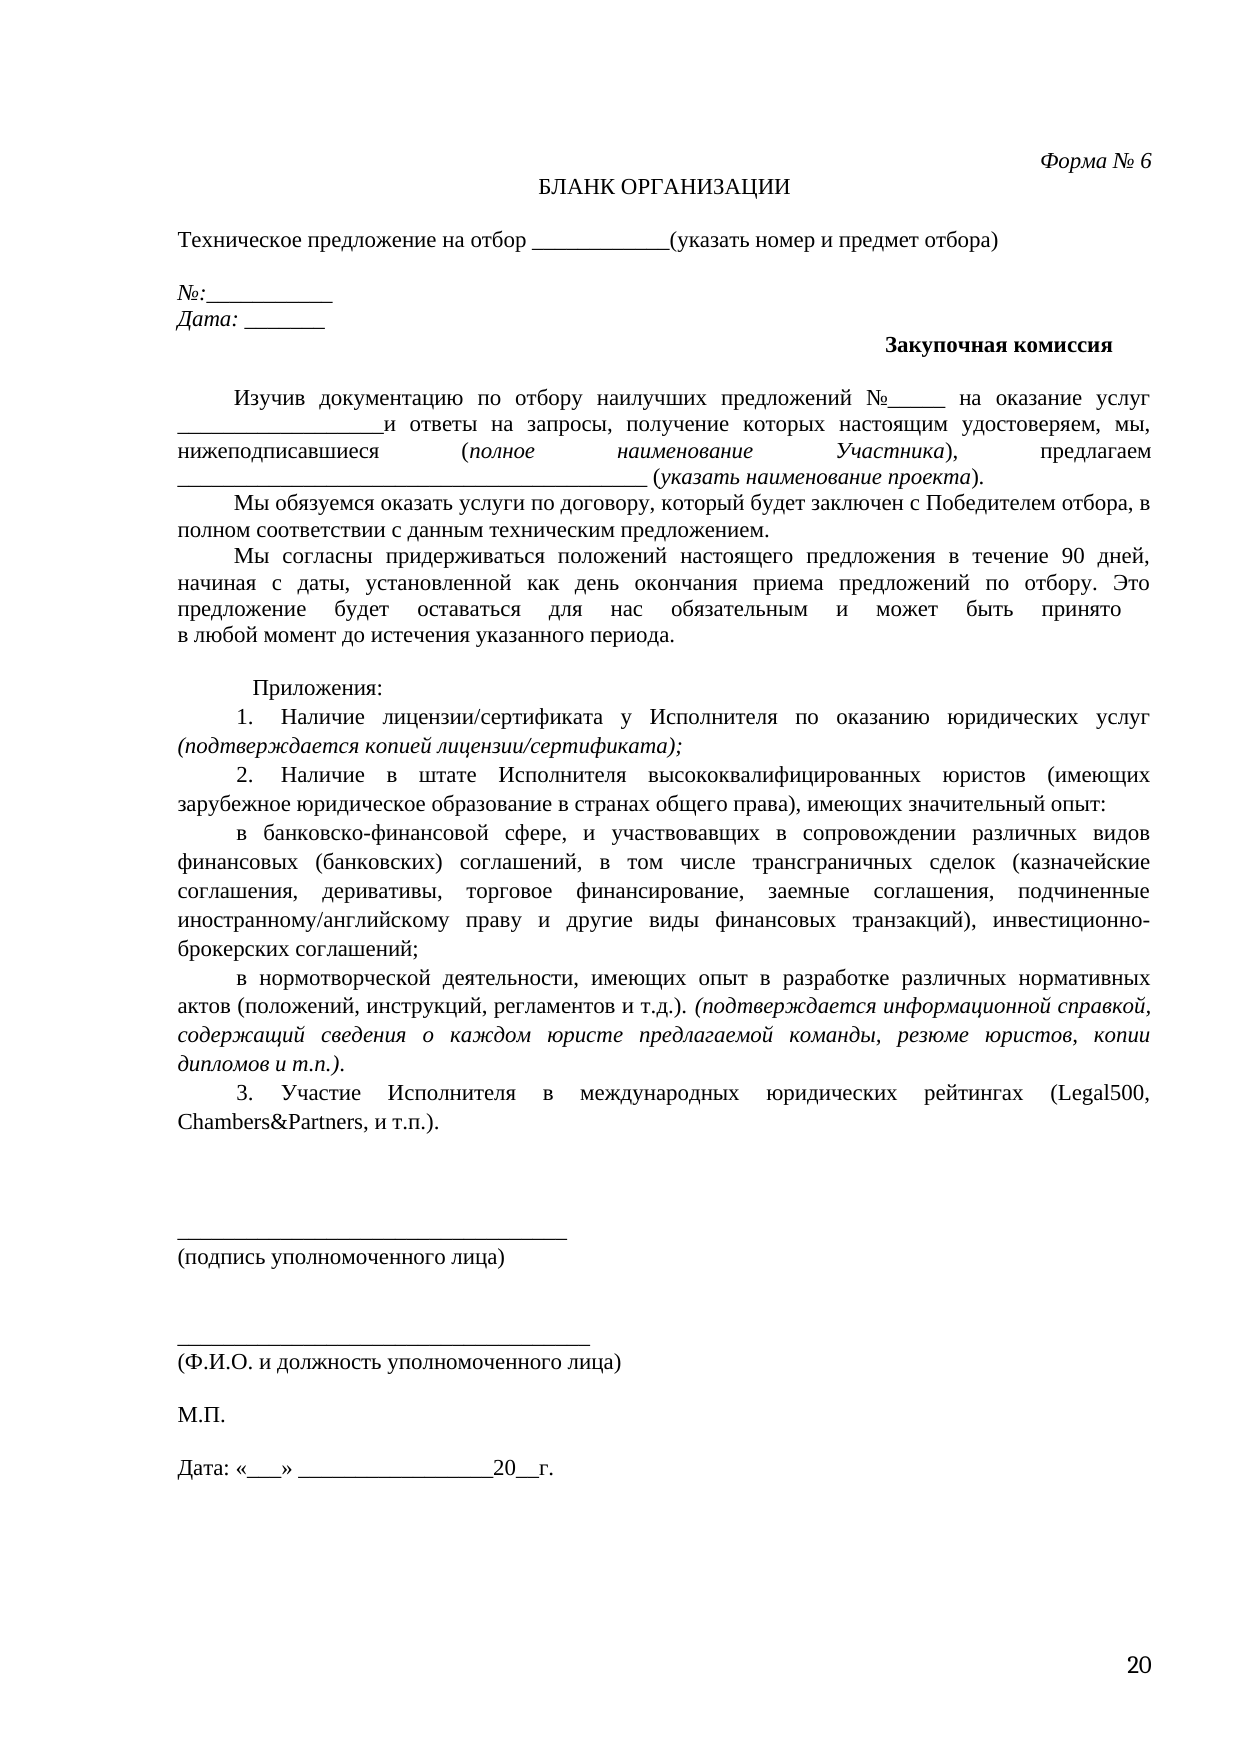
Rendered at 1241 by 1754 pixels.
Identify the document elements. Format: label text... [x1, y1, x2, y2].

text Мы согласны придерживаться положений настоящего предложения в течение 90 дней, начиная с даты, установленной как день окончания приема предложений по отбору. Это предложение будет оставаться для нас обязательным и может быть принято в любой момент до истечения указанного периода. [177, 542, 1152, 648]
text (Ф.И.О. и должность уполномоченного лица) [177, 1348, 1152, 1374]
text Дата: «___» _________________20__г. [177, 1453, 1152, 1480]
text (подпись уполномоченного лица) [177, 1243, 1152, 1269]
text Дата: _______ [177, 305, 1152, 331]
text Форма № 6 [177, 147, 1152, 173]
list Наличие лицензии/сертификата у Исполнителя по оказанию юридических услуг (подтверждается копией лицензии/сертификата); [177, 703, 1152, 758]
text Мы обязуемся оказать услуги по договору, который будет заключен с Победителем отбора, в полном соответствии с данным техническим предложением. [177, 489, 1152, 542]
list Наличие в штате Исполнителя высококвалифицированных юристов (имеющих зарубежное юридическое образование в странах общего права), имеющих значительный опыт: [177, 761, 1152, 816]
text __________________________________ [177, 1216, 1152, 1243]
text Изучив документацию по отбору наилучших предложений №_____ на оказание услуг __________________и ответы на запросы, получение которых настоящим удостоверяем, мы, нижеподписавшиеся (полное наименование Участника), предлагаем _________________________________________ (указать наименование проекта). [177, 384, 1152, 489]
text БЛАНК ОРГАНИЗАЦИИ [177, 173, 1152, 199]
text М.П. [177, 1401, 1152, 1427]
text ____________________________________ [177, 1322, 1152, 1348]
text Техническое предложение на отбор ____________(указать номер и предмет отбора) [177, 226, 1152, 252]
text №:___________ [177, 279, 1152, 305]
list Участие Исполнителя в международных юридических рейтингах (Legal500, Chambers&Partners, и т.п.). [177, 1079, 1152, 1135]
text Приложения: [177, 674, 1152, 700]
text в нормотворческой деятельности, имеющих опыт в разработке различных нормативных актов (положений, инструкций, регламентов и т.д.). (подтверждается информационной справкой, содержащий сведения о каждом юристе предлагаемой команды, резюме юристов, копии дипломов и т.п.). [177, 963, 1152, 1077]
text в банковско-финансовой сфере, и участвовавщих в сопровождении различных видов финансовых (банковских) соглашений, в том числе трансграничных сделок (казначейские соглашения, деривативы, торговое финансирование, заемные соглашения, подчиненные иностранному/английскому праву и другие виды финансовых транзакций), инвестиционно-брокерских соглашений; [177, 819, 1152, 961]
text Закупочная комиссия [827, 331, 1163, 358]
